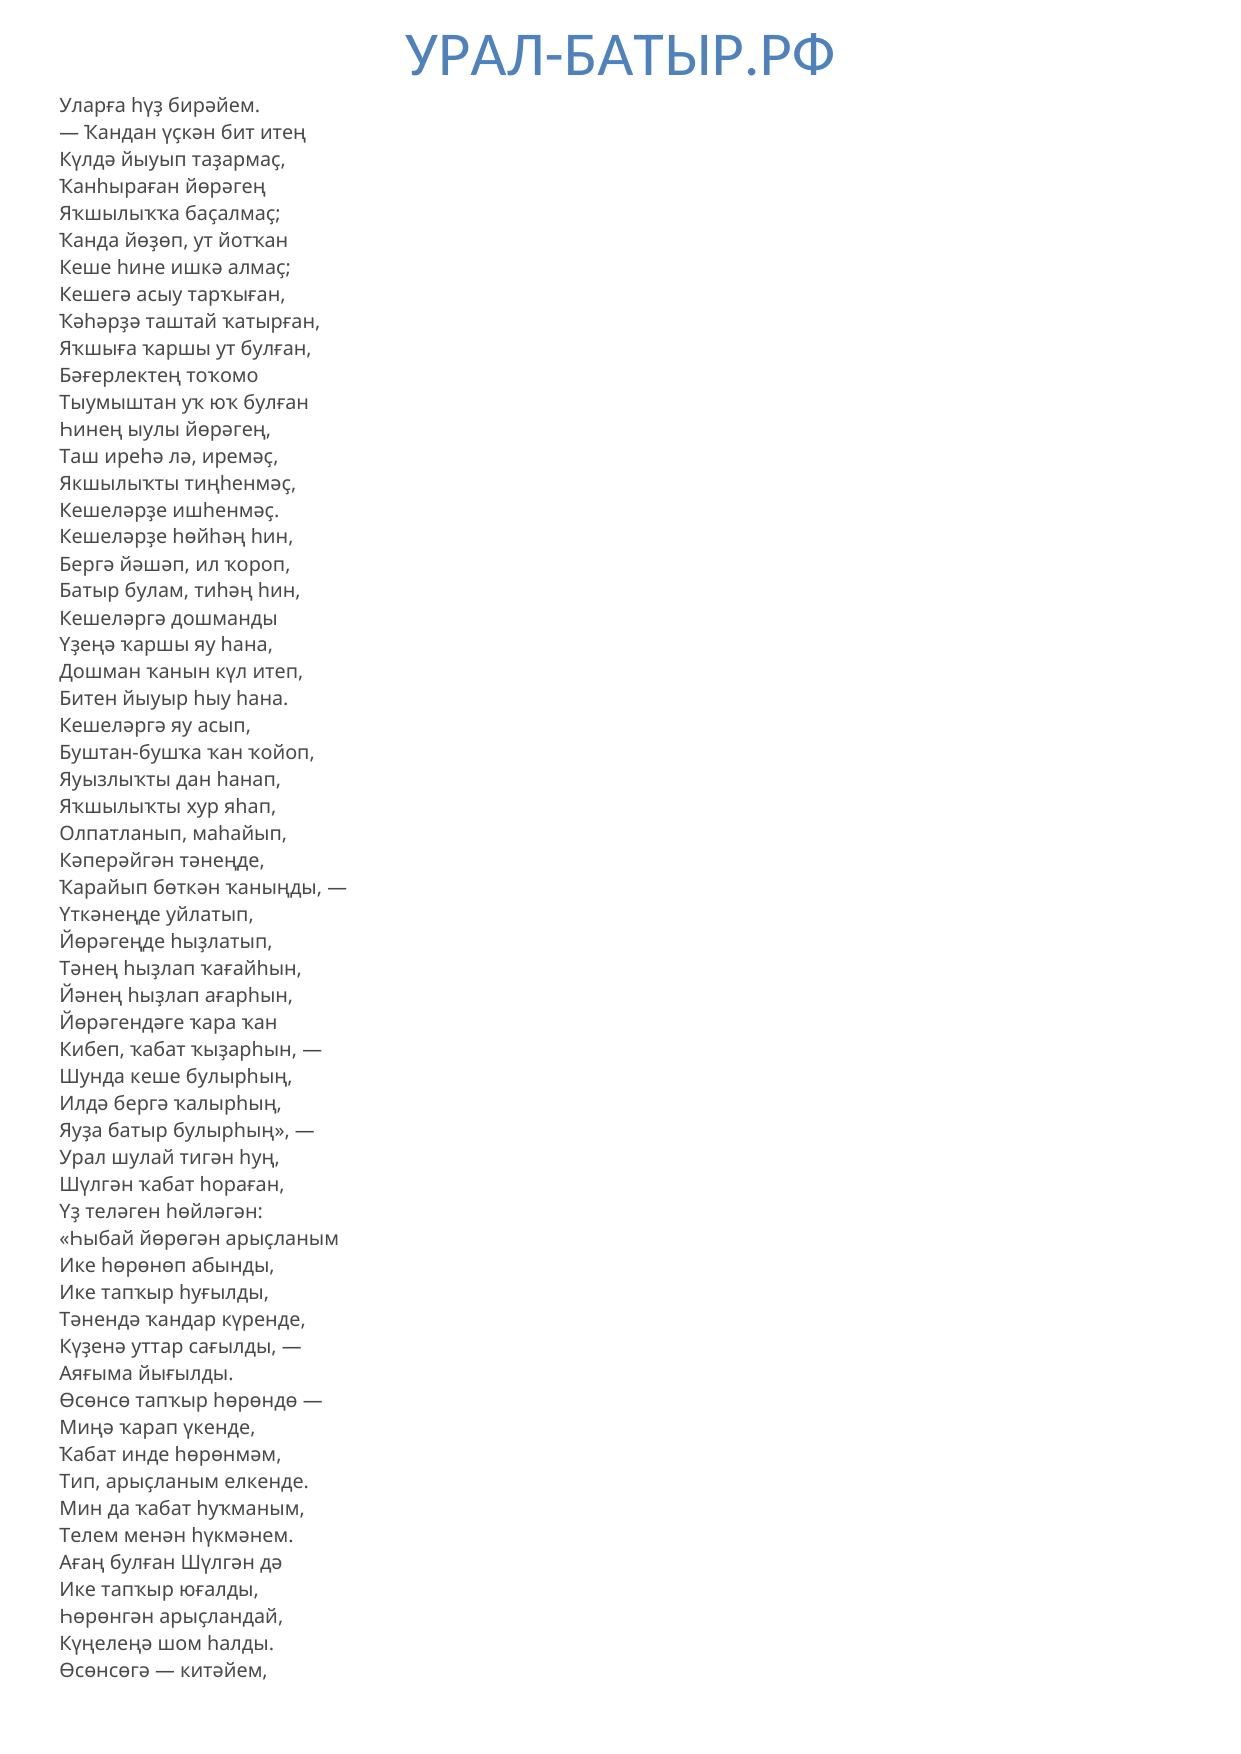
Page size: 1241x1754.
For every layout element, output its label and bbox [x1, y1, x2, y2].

text [59, 91, 1181, 1683]
